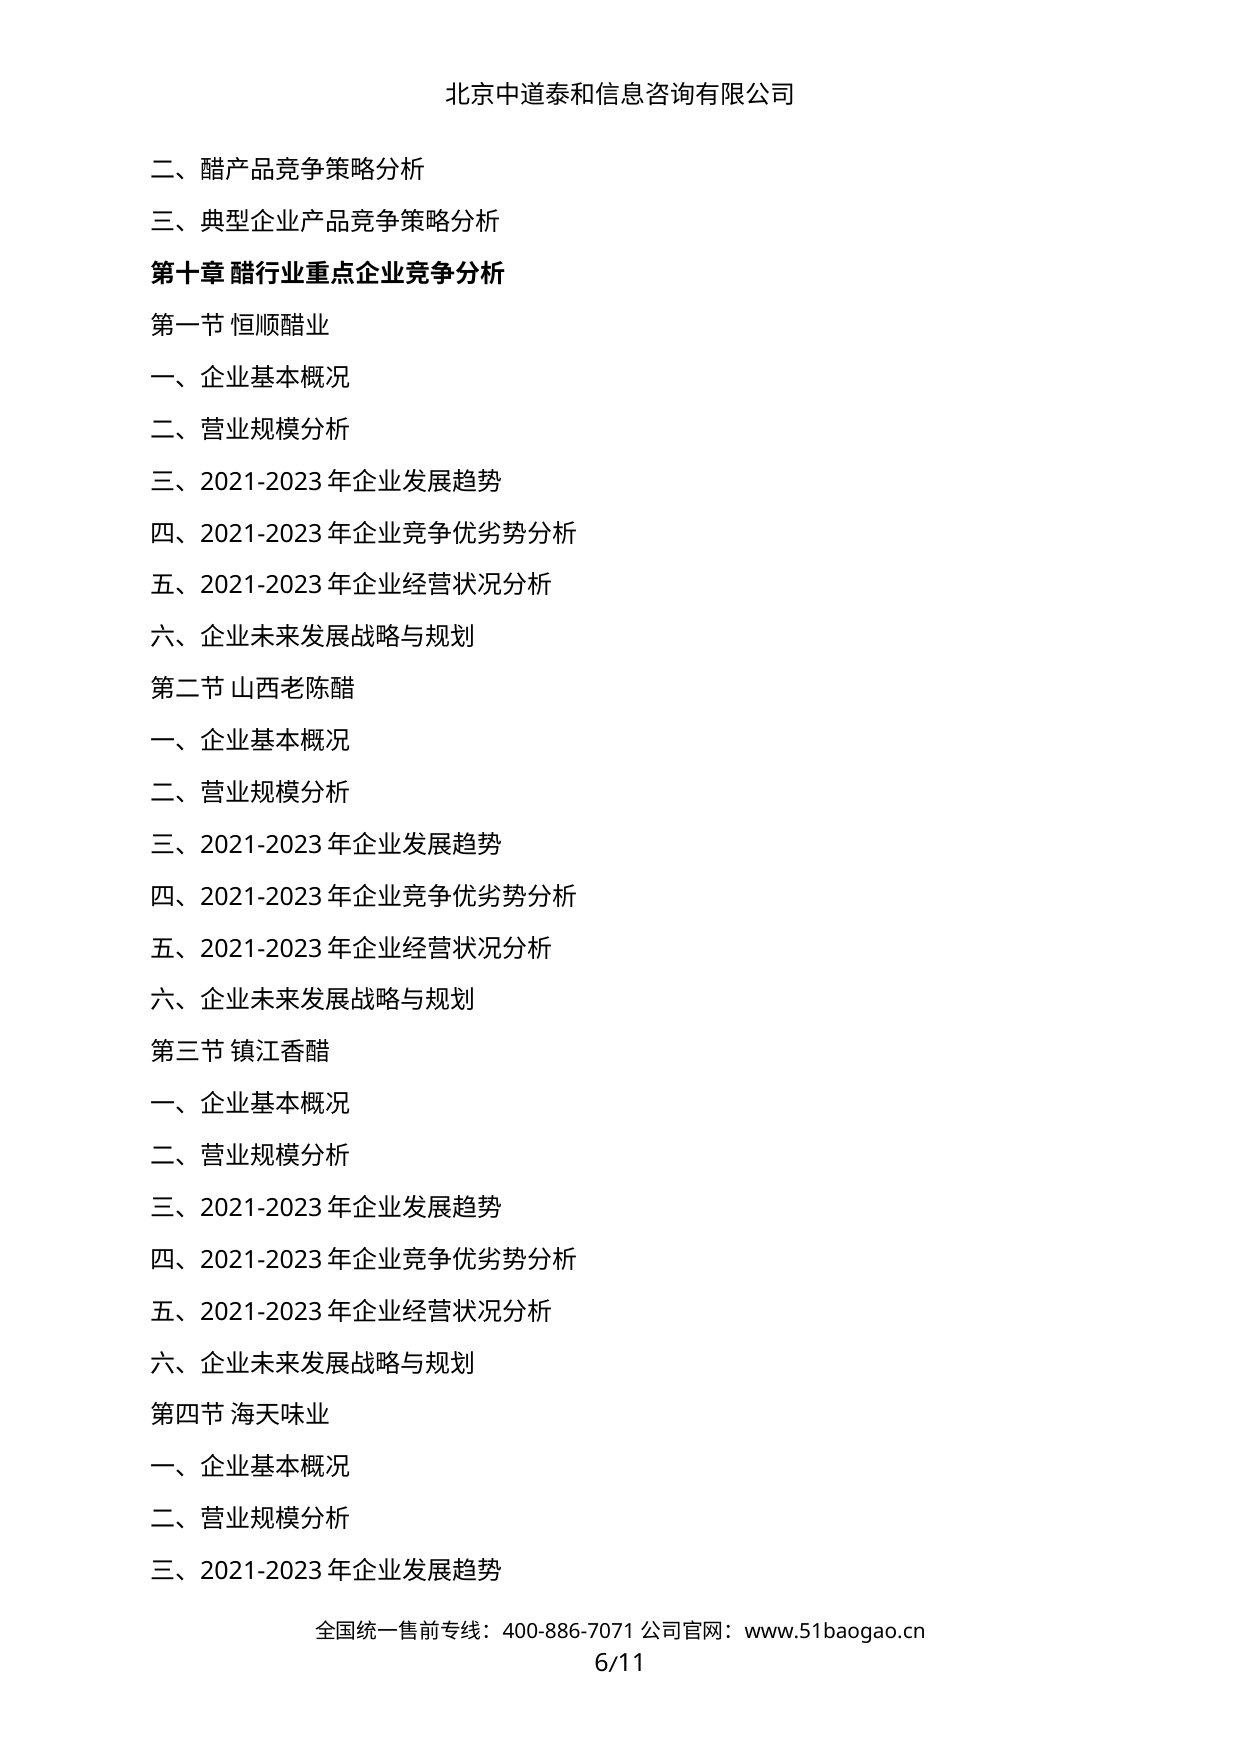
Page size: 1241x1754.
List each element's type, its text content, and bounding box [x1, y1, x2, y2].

text 一、企业基本概况 [150, 1084, 1090, 1120]
text 三、2021-2023年企业发展趋势 [150, 1187, 1090, 1224]
text 第一节 恒顺醋业 [150, 306, 1090, 342]
text 二、营业规模分析 [150, 1136, 1090, 1172]
text 三、2021-2023年企业发展趋势 [150, 1551, 1090, 1587]
text 二、营业规模分析 [150, 409, 1090, 446]
text 二、营业规模分析 [150, 1499, 1090, 1535]
text 五、2021-2023年企业经营状况分析 [150, 565, 1090, 601]
text 二、醋产品竞争策略分析 [150, 150, 1090, 186]
text 六、企业未来发展战略与规划 [150, 617, 1090, 653]
text 四、2021-2023年企业竞争优劣势分析 [150, 876, 1090, 912]
text 一、企业基本概况 [150, 721, 1090, 757]
text 六、企业未来发展战略与规划 [150, 1343, 1090, 1379]
text 三、2021-2023年企业发展趋势 [150, 461, 1090, 497]
text 四、2021-2023年企业竞争优劣势分析 [150, 1239, 1090, 1276]
text 五、2021-2023年企业经营状况分析 [150, 1291, 1090, 1327]
text 第二节 山西老陈醋 [150, 669, 1090, 705]
text 第三节 镇江香醋 [150, 1032, 1090, 1068]
text 第十章 醋行业重点企业竞争分析 [150, 254, 1090, 290]
text 三、2021-2023年企业发展趋势 [150, 824, 1090, 861]
text 五、2021-2023年企业经营状况分析 [150, 928, 1090, 964]
text 四、2021-2023年企业竞争优劣势分析 [150, 513, 1090, 549]
text 一、企业基本概况 [150, 357, 1090, 394]
text 一、企业基本概况 [150, 1447, 1090, 1483]
text 二、营业规模分析 [150, 772, 1090, 809]
text 六、企业未来发展战略与规划 [150, 980, 1090, 1016]
text 第四节 海天味业 [150, 1395, 1090, 1431]
text 三、典型企业产品竞争策略分析 [150, 202, 1090, 238]
